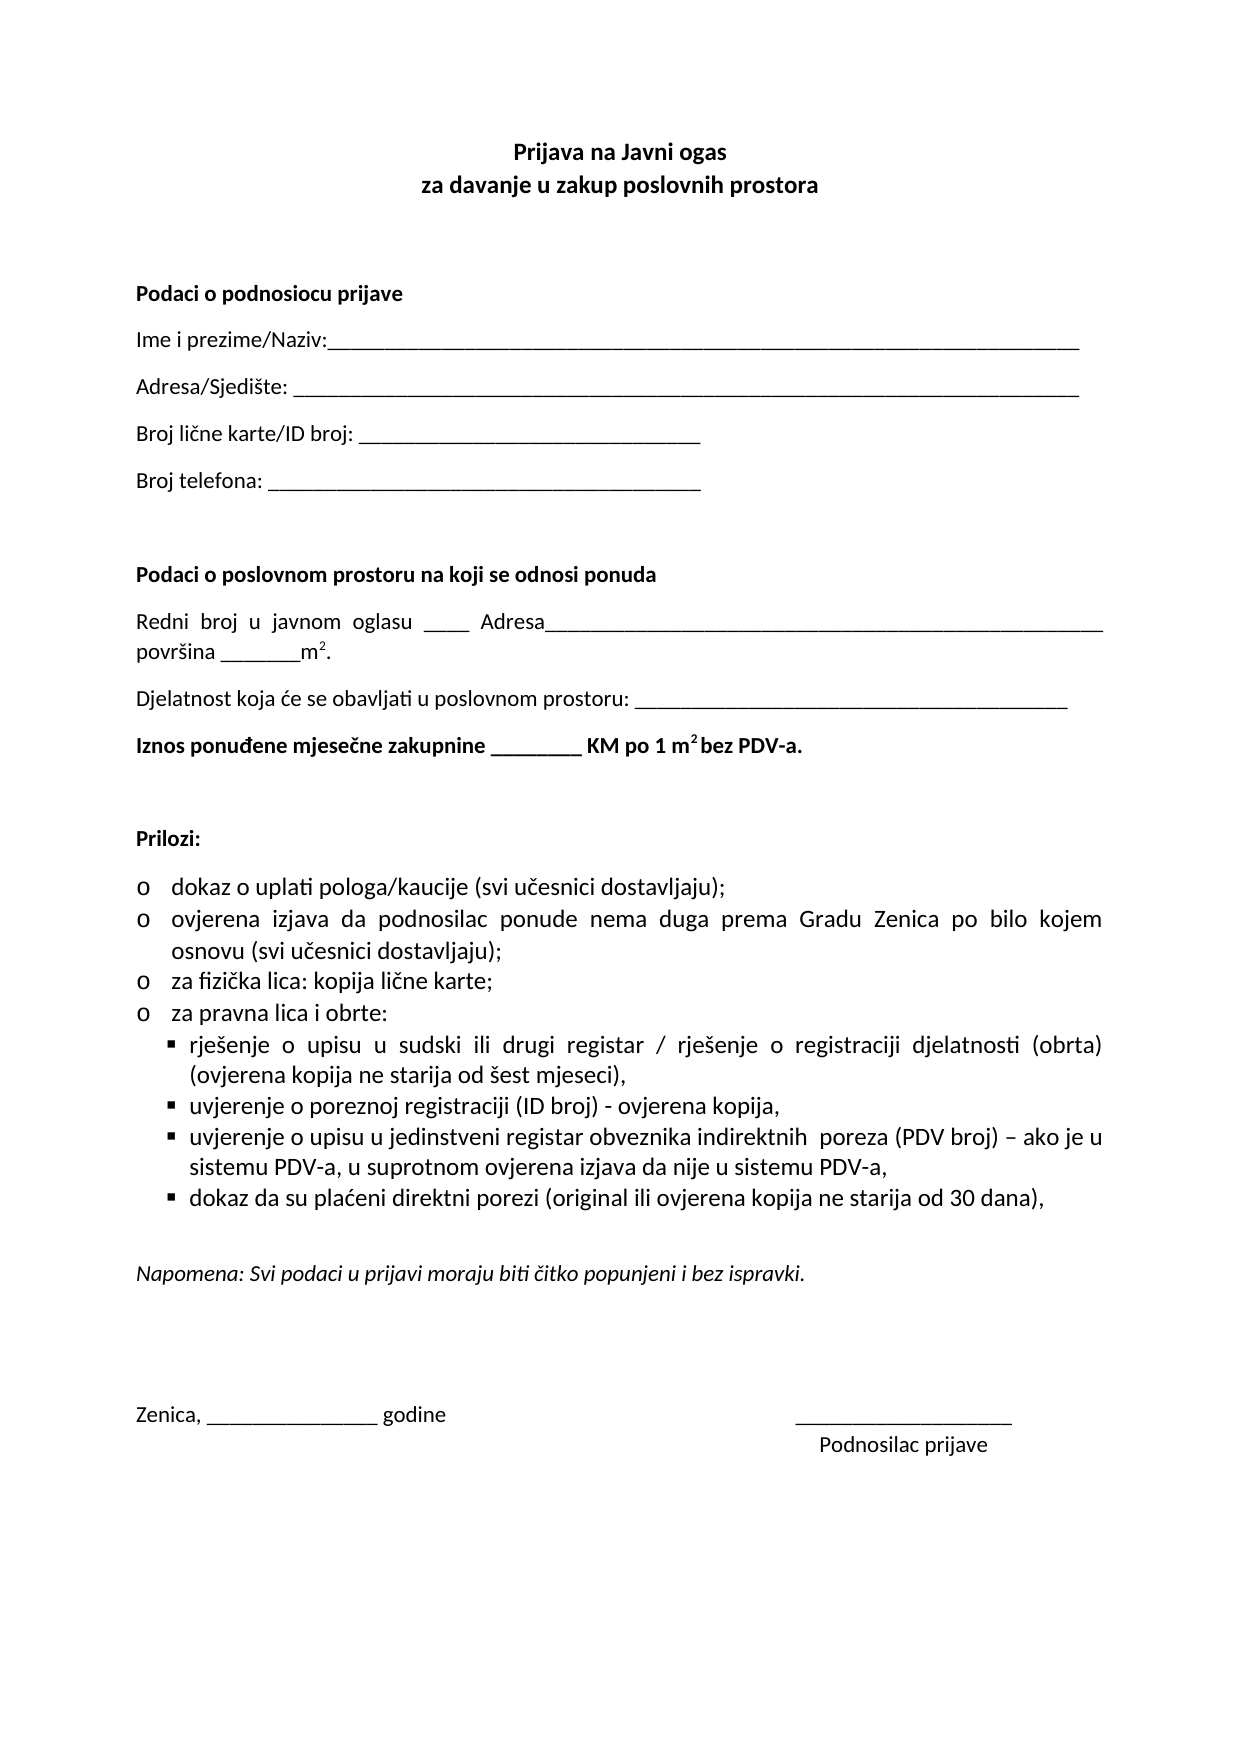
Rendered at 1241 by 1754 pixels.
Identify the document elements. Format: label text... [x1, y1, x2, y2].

list uvjerenje o upisu u jedinstveni registar obveznika indirektnih poreza (PDV broj) – ako je u sistemu PDV-a, u suprotnom ovjerena izjava da nije u sistemu PDV-a, [165, 1121, 1104, 1182]
text Prilozi: [136, 824, 1104, 853]
text Prijava na Javni ogas [136, 136, 1104, 166]
list dokaz da su plaćeni direktni porezi (original ili ovjerena kopija ne starija od 30 dana), [165, 1182, 1104, 1212]
text Podaci o poslovnom prostoru na koji se odnosi ponuda [136, 560, 1104, 588]
text Napomena: Svi podaci u prijavi moraju biti čitko popunjeni i bez ispravki. [136, 1259, 1104, 1287]
text Zenica, _______________ godine ___________________ [136, 1400, 1104, 1428]
list za fizička lica: kopija lične karte; [136, 966, 1104, 997]
list uvjerenje o poreznoj registraciji (ID broj) - ovjerena kopija, [165, 1090, 1104, 1121]
text Redni broj u javnom oglasu ____ Adresa_________________________________________________ površina _______m2. [136, 607, 1104, 665]
text Podaci o podnosiocu prijave [136, 279, 1104, 307]
text Iznos ponuđene mjesečne zakupnine ________ KM po 1 m2 bez PDV-a. [136, 731, 1104, 759]
text Broj telefona: ______________________________________ [136, 466, 1104, 494]
text Ime i prezime/Naziv:__________________________________________________________________ [136, 326, 1104, 354]
text Podnosilac prijave [136, 1430, 1104, 1458]
list rješenje o upisu u sudski ili drugi registar / rješenje o registraciji djelatnosti (obrta) (ovjerena kopija ne starija od šest mjeseci), [165, 1029, 1104, 1090]
text Broj lične karte/ID broj: ______________________________ [136, 419, 1104, 447]
text Djelatnost koja će se obavljati u poslovnom prostoru: ______________________________________ [136, 684, 1104, 712]
text Adresa/Sjedište: _____________________________________________________________________ [136, 372, 1104, 401]
list ovjerena izjava da podnosilac ponude nema duga prema Gradu Zenica po bilo kojem osnovu (svi učesnici dostavljaju); [136, 903, 1104, 966]
list za pravna lica i obrte: [136, 997, 1104, 1029]
list dokaz o uplati pologa/kaucije (svi učesnici dostavljaju); [136, 871, 1104, 903]
text za davanje u zakup poslovnih prostora [136, 169, 1104, 199]
